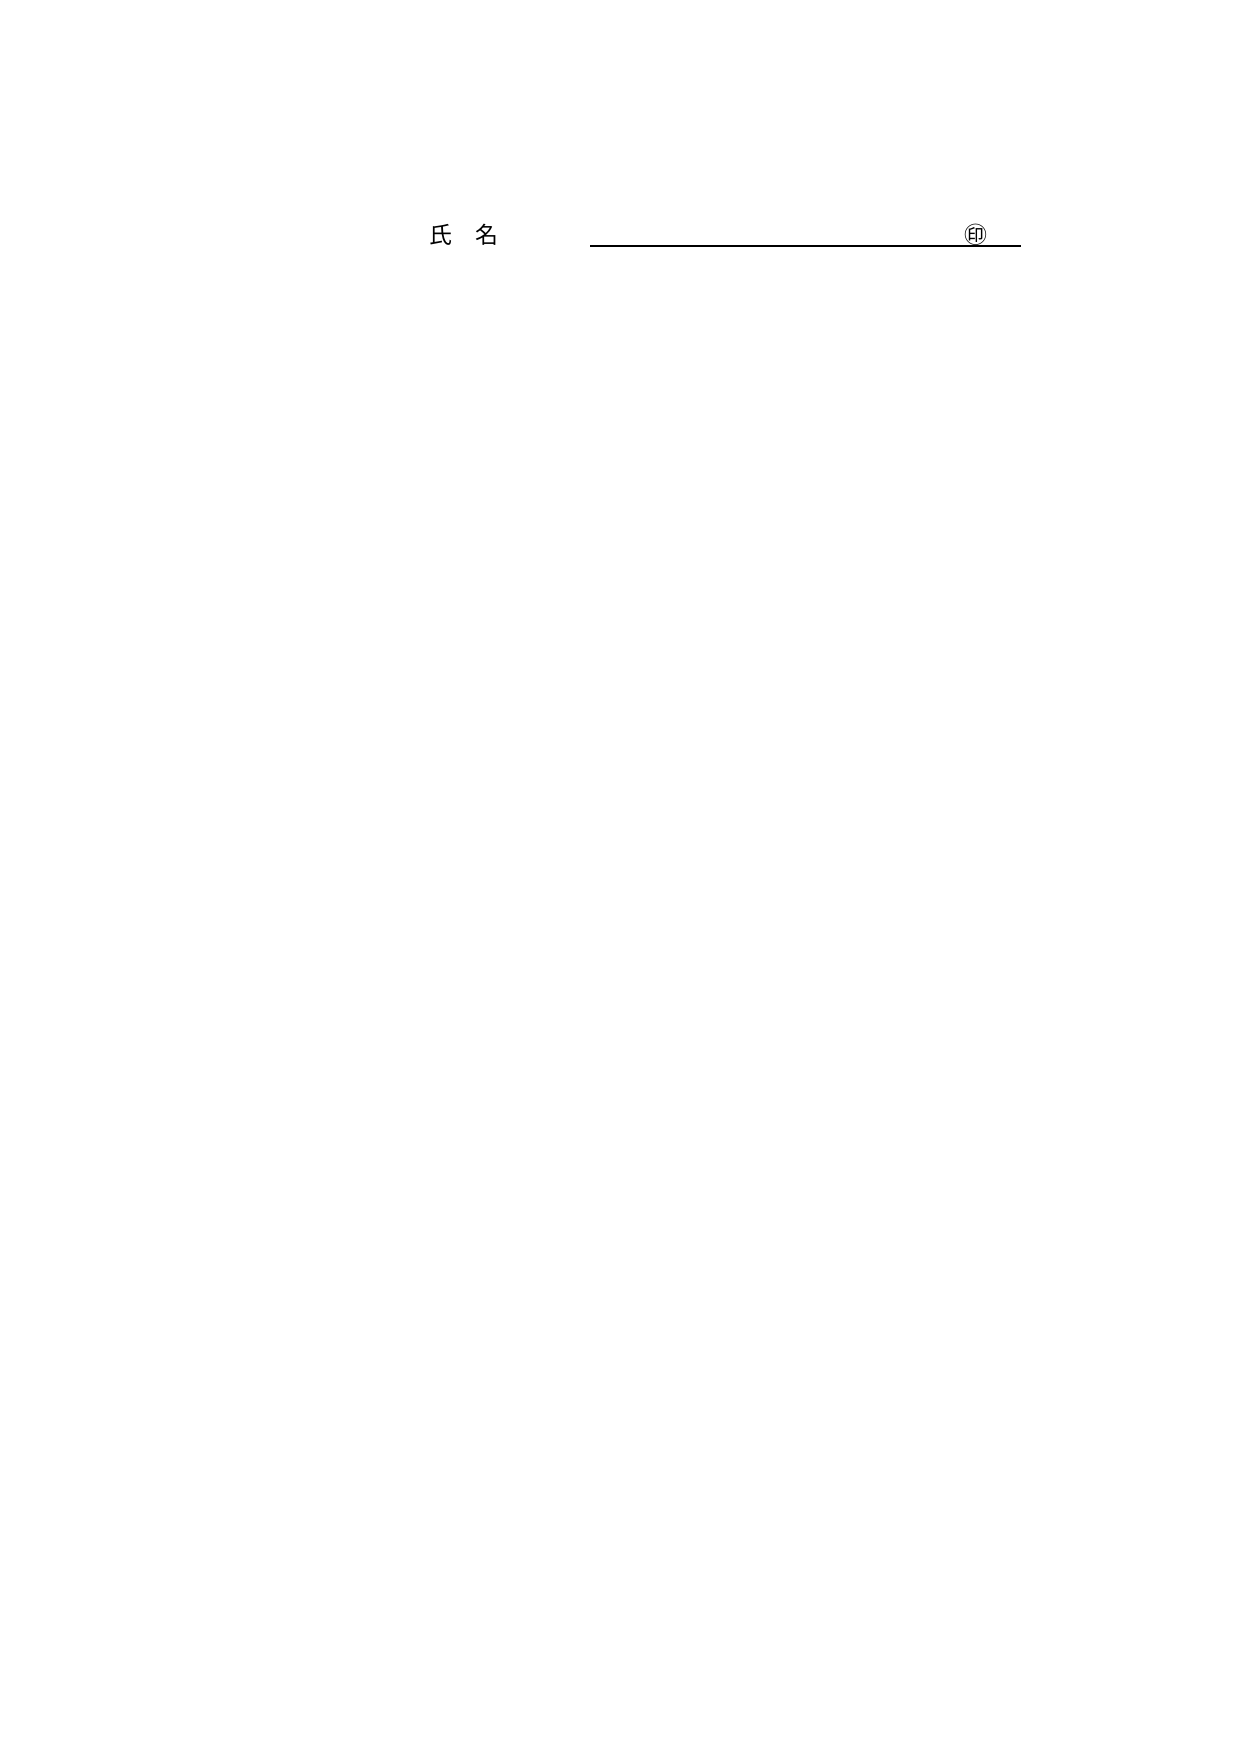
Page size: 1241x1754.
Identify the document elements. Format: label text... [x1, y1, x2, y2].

text 氏 名 ㊞ [177, 217, 1063, 250]
